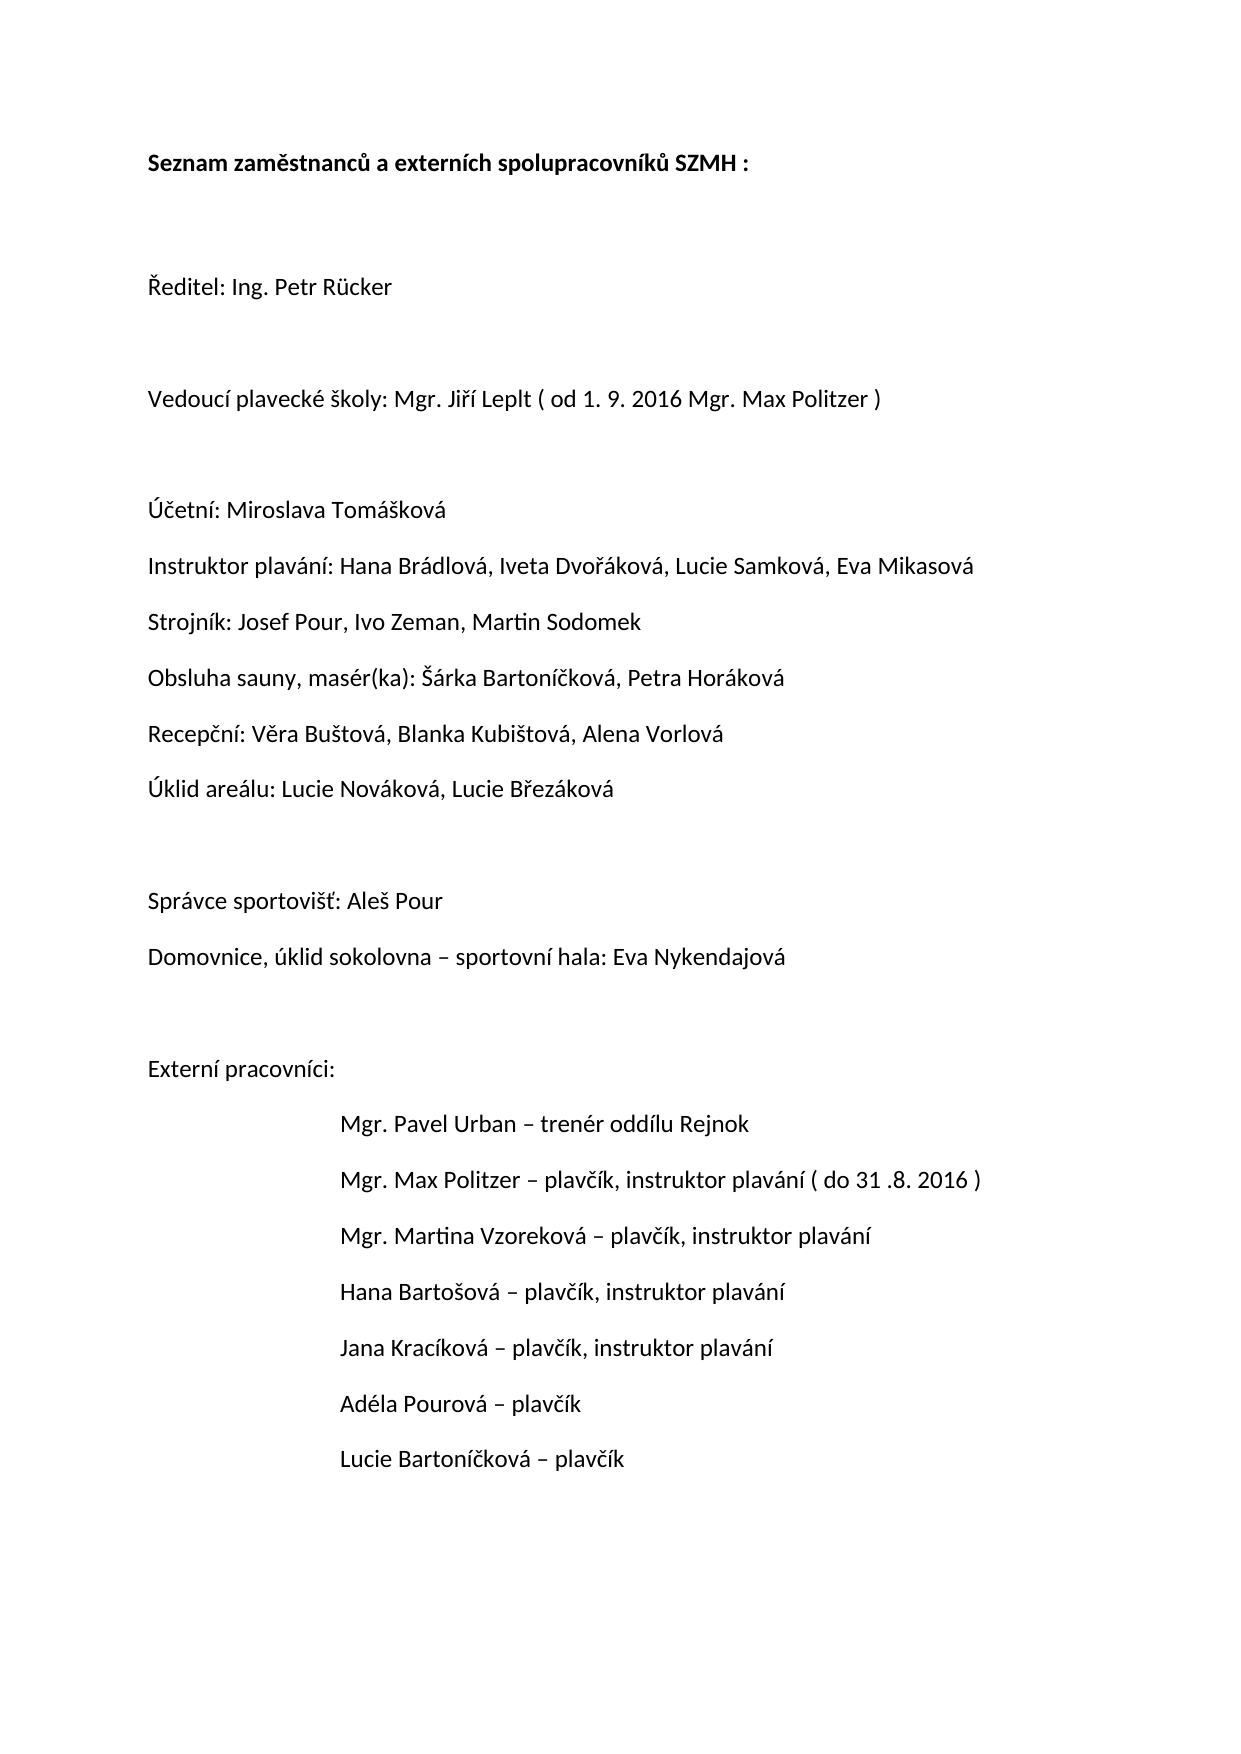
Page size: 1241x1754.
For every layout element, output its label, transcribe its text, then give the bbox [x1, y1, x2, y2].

text Účetní: Miroslava Tomášková [148, 494, 1093, 525]
text Hana Bartošová – plavčík, instruktor plavání [148, 1276, 1093, 1307]
text Mgr. Martina Vzoreková – plavčík, instruktor plavání [148, 1220, 1093, 1251]
text Mgr. Pavel Urban – trenér oddílu Rejnok [148, 1108, 1093, 1139]
text Externí pracovníci: [148, 1053, 1093, 1083]
text Recepční: Věra Buštová, Blanka Kubištová, Alena Vorlová [148, 718, 1093, 748]
text Lucie Bartoníčková – plavčík [148, 1443, 1093, 1474]
text Ředitel: Ing. Petr Rücker [148, 271, 1093, 302]
text Strojník: Josef Pour, Ivo Zeman, Martin Sodomek [148, 606, 1093, 637]
text Vedoucí plavecké školy: Mgr. Jiří Leplt ( od 1. 9. 2016 Mgr. Max Politzer ) [148, 383, 1093, 413]
text Úklid areálu: Lucie Nováková, Lucie Březáková [148, 773, 1093, 804]
text Domovnice, úklid sokolovna – sportovní hala: Eva Nykendajová [148, 941, 1093, 972]
text Obsluha sauny, masér(ka): Šárka Bartoníčková, Petra Horáková [148, 662, 1093, 692]
text Seznam zaměstnanců a externích spolupracovníků SZMH : [148, 148, 1093, 178]
text Adéla Pourová – plavčík [148, 1388, 1093, 1418]
text Správce sportovišť: Aleš Pour [148, 885, 1093, 916]
text Instruktor plavání: Hana Brádlová, Iveta Dvořáková, Lucie Samková, Eva Mikasová [148, 550, 1093, 581]
text Mgr. Max Politzer – plavčík, instruktor plavání ( do 31 .8. 2016 ) [148, 1164, 1093, 1195]
text Jana Kracíková – plavčík, instruktor plavání [148, 1332, 1093, 1362]
